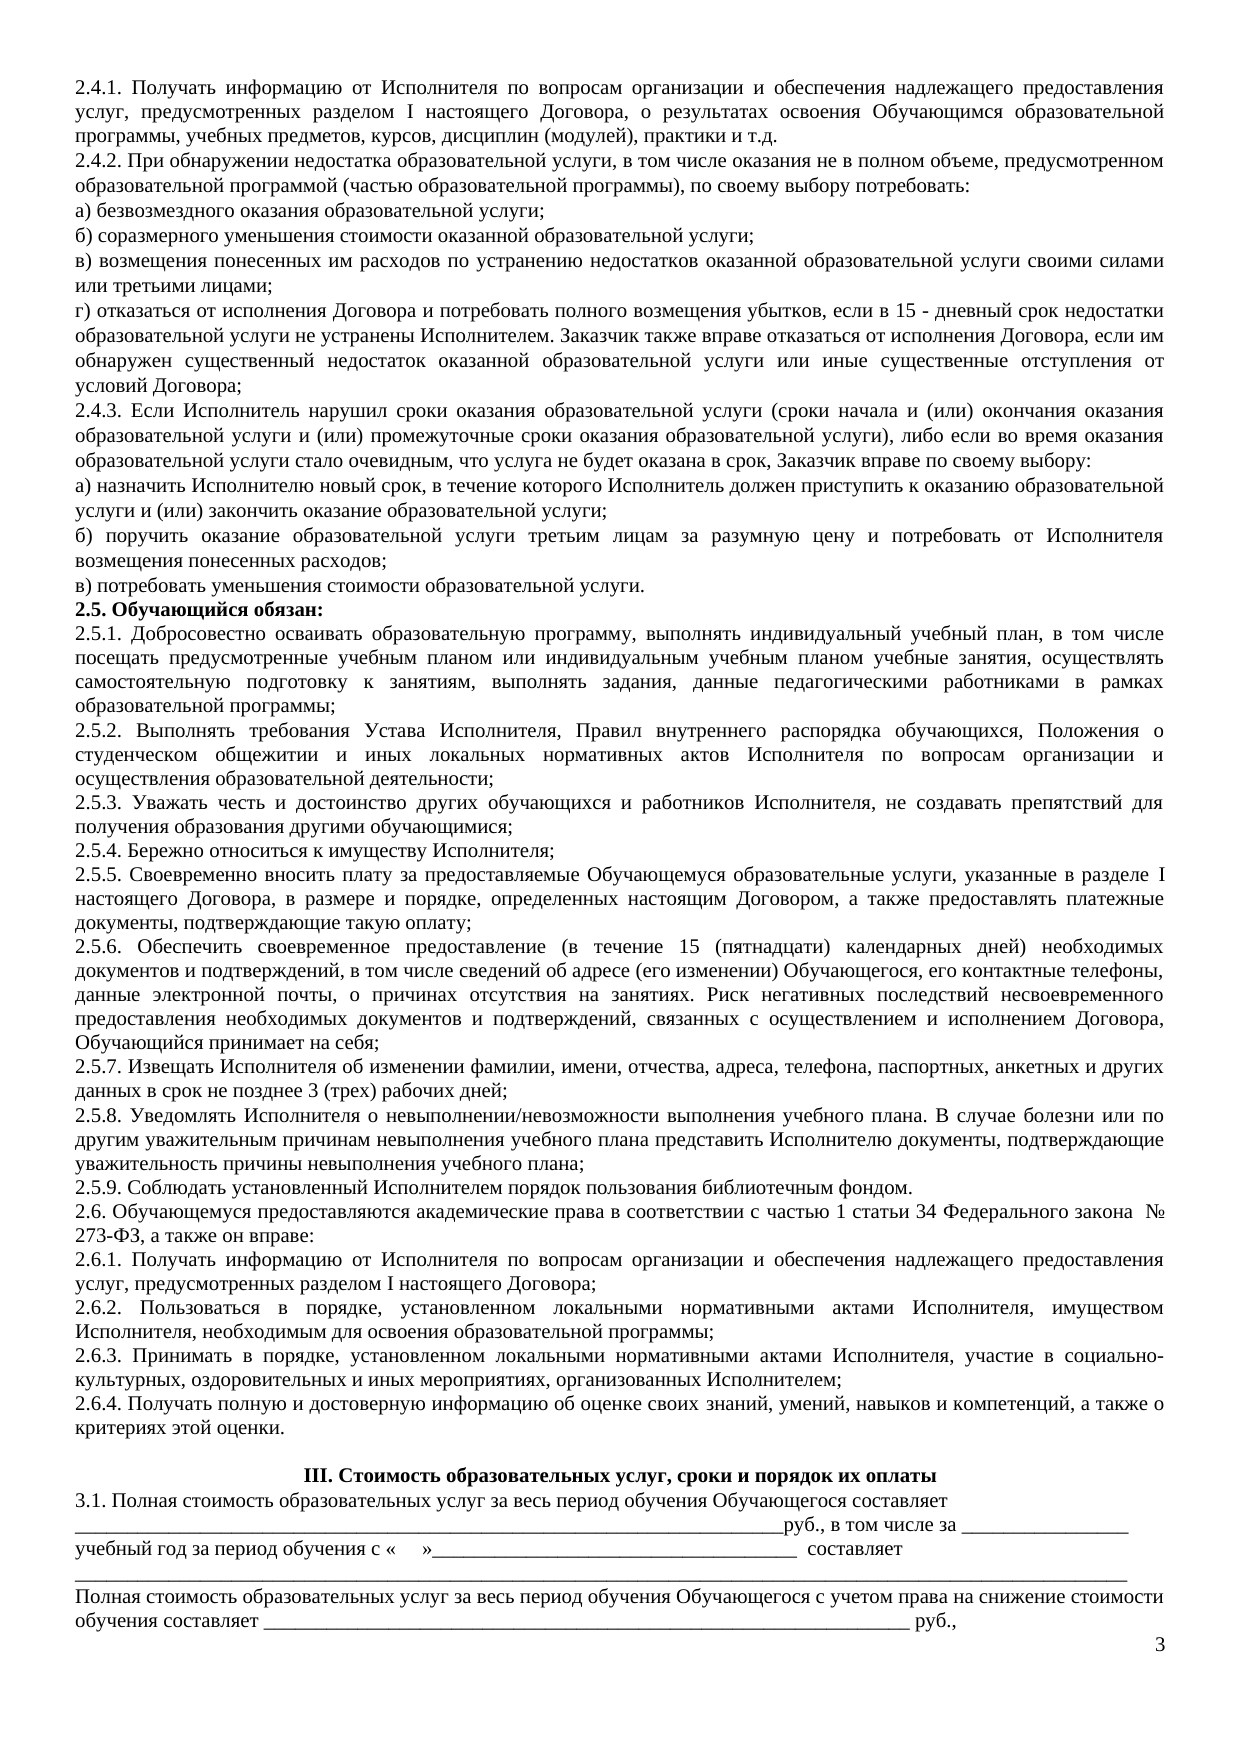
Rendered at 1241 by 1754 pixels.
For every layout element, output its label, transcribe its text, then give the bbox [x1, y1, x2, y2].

text 2.5.4. Бережно относиться к имуществу Исполнителя; [75, 838, 1165, 862]
text б) поручить оказание образовательной услуги третьим лицам за разумную цену и потребовать от Исполнителя возмещения понесенных расходов; [75, 522, 1165, 572]
text _____________________________________________________________________________________________________ [75, 1560, 1165, 1584]
text 2.5.8. Уведомлять Исполнителя о невыполнении/невозможности выполнения учебного плана. В случае болезни или по другим уважительным причинам невыполнения учебного плана представить Исполнителю документы, подтверждающие уважительность причины невыполнения учебного плана; [75, 1102, 1165, 1175]
text 2.5.2. Выполнять требования Устава Исполнителя, Правил внутреннего распорядка обучающихся, Положения о студенческом общежитии и иных локальных нормативных актов Исполнителя по вопросам организации и осуществления образовательной деятельности; [75, 717, 1165, 790]
text 2.4.2. При обнаружении недостатка образовательной услуги, в том числе оказания не в полном объеме, предусмотренном образовательной программой (частью образовательной программы), по своему выбору потребовать: [75, 147, 1165, 197]
text в) потребовать уменьшения стоимости образовательной услуги. [75, 572, 1165, 597]
text 2.5.1. Добросовестно осваивать образовательную программу, выполнять индивидуальный учебный план, в том числе посещать предусмотренные учебным планом или индивидуальным учебным планом учебные занятия, осуществлять самостоятельную подготовку к занятиям, выполнять задания, данные педагогическими работниками в рамках образовательной программы; [75, 621, 1165, 717]
text 2.6.4. Получать полную и достоверную информацию об оценке своих знаний, умений, навыков и компетенций, а также о критериях этой оценки. [75, 1391, 1165, 1439]
text а) безвозмездного оказания образовательной услуги; [75, 197, 1165, 222]
text 2.5.5. Своевременно вносить плату за предоставляемые Обучающемуся образовательные услуги, указанные в разделе I настоящего Договора, в размере и порядке, определенных настоящим Договором, а также предоставлять платежные документы, подтверждающие такую оплату; [75, 862, 1165, 934]
text 2.5.3. Уважать честь и достоинство других обучающихся и работников Исполнителя, не создавать препятствий для получения образования другими обучающимися; [75, 790, 1165, 838]
text учебный год за период обучения с « »___________________________________ составляет [75, 1536, 1165, 1560]
text 2.6. Обучающемуся предоставляются академические права в соответствии с частью 1 статьи 34 Федерального закона № 273-ФЗ, а также он вправе: [75, 1199, 1165, 1247]
text 2.5.7. Извещать Исполнителя об изменении фамилии, имени, отчества, адреса, телефона, паспортных, анкетных и других данных в срок не позднее 3 (трех) рабочих дней; [75, 1054, 1165, 1102]
text 2.4.3. Если Исполнитель нарушил сроки оказания образовательной услуги (сроки начала и (или) окончания оказания образовательной услуги и (или) промежуточные сроки оказания образовательной услуги), либо если во время оказания образовательной услуги стало очевидным, что услуга не будет оказана в срок, Заказчик вправе по своему выбору: [75, 397, 1165, 472]
text 3.1. Полная стоимость образовательных услуг за весь период обучения Обучающегося составляет [75, 1487, 1165, 1512]
text 2.6.1. Получать информацию от Исполнителя по вопросам организации и обеспечения надлежащего предоставления услуг, предусмотренных разделом I настоящего Договора; [75, 1247, 1165, 1295]
text 2.5.9. Соблюдать установленный Исполнителем порядок пользования библиотечным фондом. [75, 1175, 1165, 1199]
text ____________________________________________________________________руб., в том числе за ________________ [75, 1512, 1165, 1536]
text Полная стоимость образовательных услуг за весь период обучения Обучающегося с учетом права на снижение стоимости обучения составляет ______________________________________________________________ руб., [75, 1584, 1165, 1632]
text 2.6.2. Пользоваться в порядке, установленном локальными нормативными актами Исполнителя, имуществом Исполнителя, необходимым для освоения образовательной программы; [75, 1295, 1165, 1343]
text 2.6.3. Принимать в порядке, установленном локальными нормативными актами Исполнителя, участие в социально-культурных, оздоровительных и иных мероприятиях, организованных Исполнителем; [75, 1343, 1165, 1391]
text а) назначить Исполнителю новый срок, в течение которого Исполнитель должен приступить к оказанию образовательной услуги и (или) закончить оказание образовательной услуги; [75, 472, 1165, 522]
text в) возмещения понесенных им расходов по устранению недостатков оказанной образовательной услуги своими силами или третьими лицами; [75, 247, 1165, 297]
text г) отказаться от исполнения Договора и потребовать полного возмещения убытков, если в 15 - дневный срок недостатки образовательной услуги не устранены Исполнителем. Заказчик также вправе отказаться от исполнения Договора, если им обнаружен существенный недостаток оказанной образовательной услуги или иные существенные отступления от условий Договора; [75, 297, 1165, 397]
text III. Стоимость образовательных услуг, сроки и порядок их оплаты [75, 1463, 1165, 1487]
text б) соразмерного уменьшения стоимости оказанной образовательной услуги; [75, 222, 1165, 247]
text 2.5.6. Обеспечить своевременное предоставление (в течение 15 (пятнадцати) календарных дней) необходимых документов и подтверждений, в том числе сведений об адресе (его изменении) Обучающегося, его контактные телефоны, данные электронной почты, о причинах отсутствия на занятиях. Риск негативных последствий несвоевременного предоставления необходимых документов и подтверждений, связанных с осуществлением и исполнением Договора, Обучающийся принимает на себя; [75, 934, 1165, 1054]
text 2.4.1. Получать информацию от Исполнителя по вопросам организации и обеспечения надлежащего предоставления услуг, предусмотренных разделом I настоящего Договора, о результатах освоения Обучающимся образовательной программы, учебных предметов, курсов, дисциплин (модулей), практики и т.д. [75, 75, 1165, 147]
text 2.5. Обучающийся обязан: [75, 597, 1165, 621]
